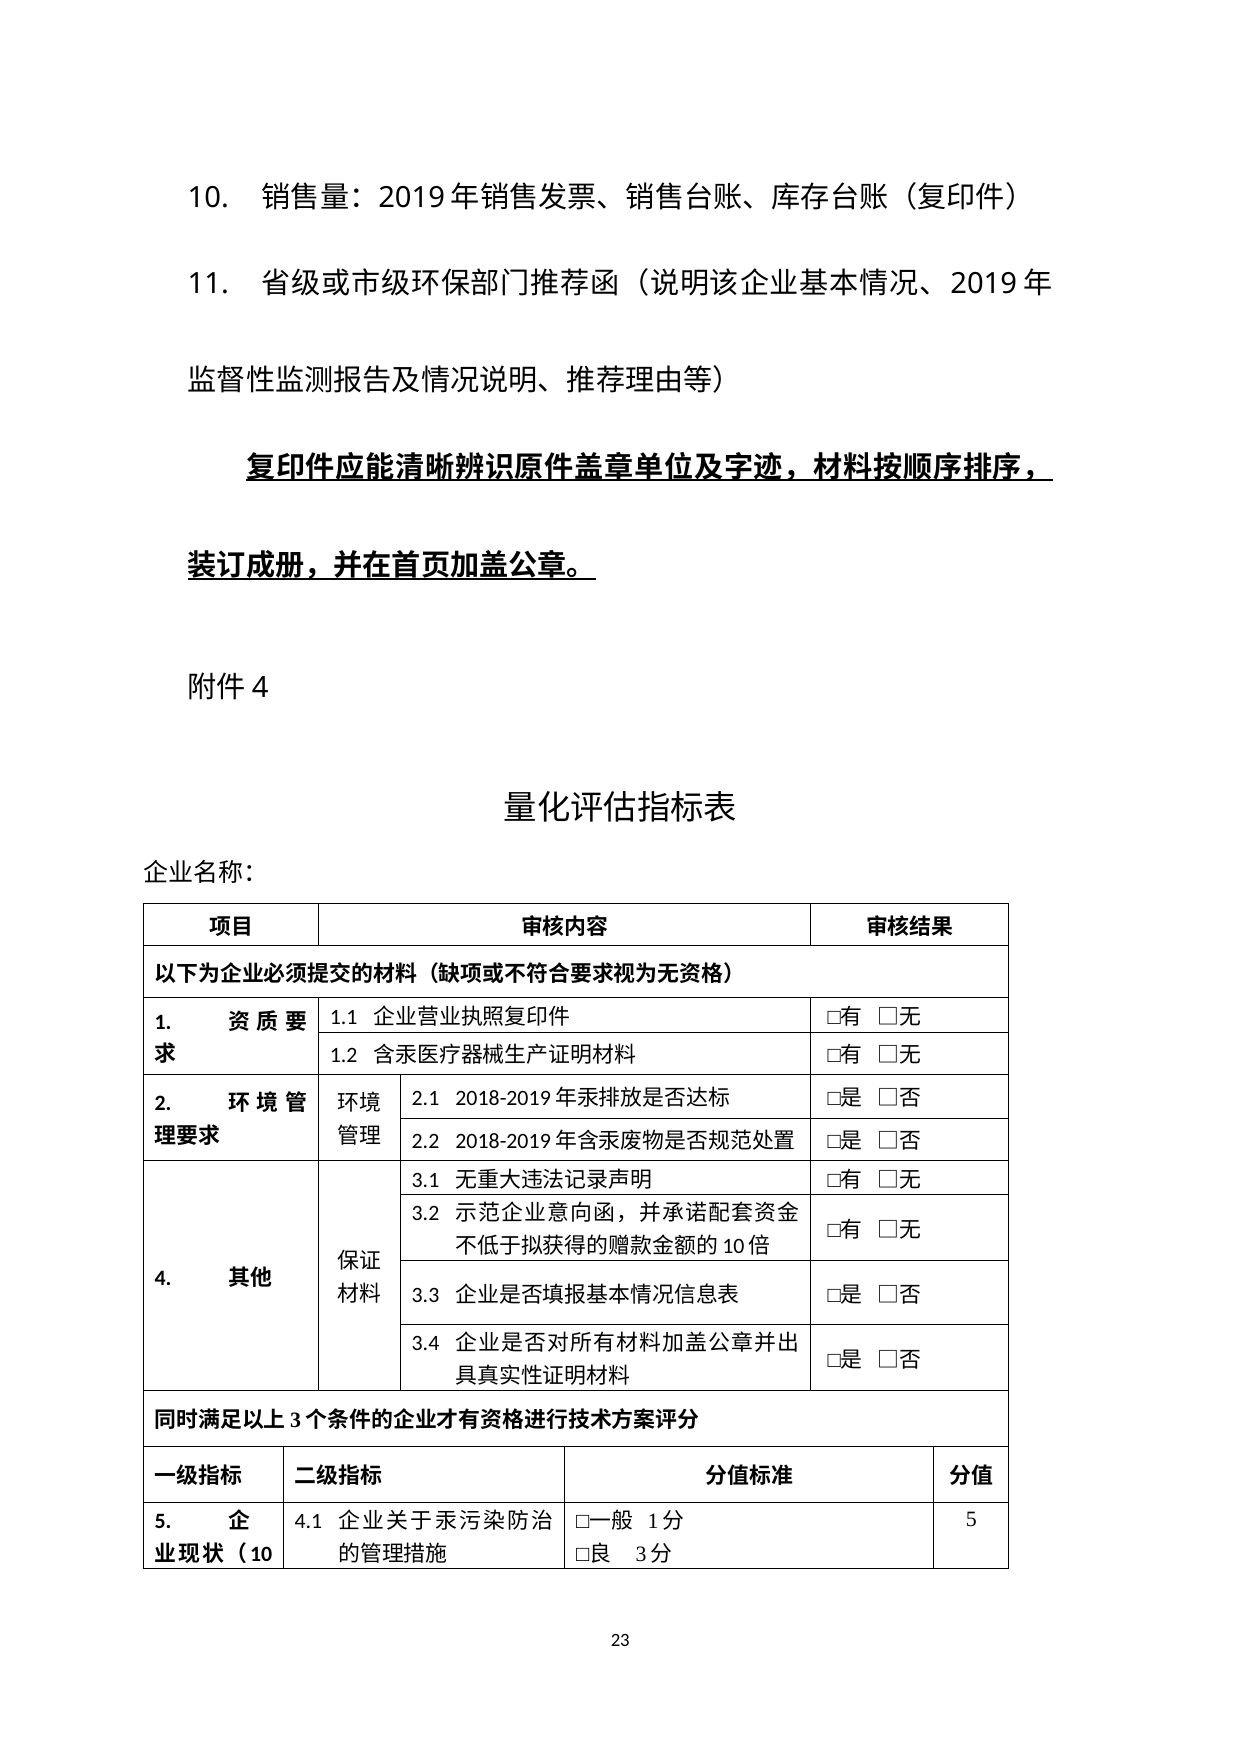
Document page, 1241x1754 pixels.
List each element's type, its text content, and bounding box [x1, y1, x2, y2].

subtitle 附件4 [187, 652, 1053, 717]
list 省级或市级环保部门推荐函（说明该企业基本情况、2019年监督性监测报告及情况说明、推荐理由等） [187, 248, 1053, 411]
table_cell □是 □否 [811, 1325, 1008, 1390]
table_cell □是 □否 [811, 1075, 1008, 1117]
table_cell □一般 1分 □良 3分 □优 5分 [565, 1503, 933, 1568]
table_cell 5 [934, 1503, 1008, 1568]
table_cell 含汞医疗器械生产证明材料 [319, 1033, 810, 1073]
table_header 项目 [144, 904, 318, 945]
table_cell 无重大违法记录声明 [401, 1161, 810, 1194]
table_cell 企业现状（10分） [144, 1503, 283, 1568]
table_cell 保证 材料 [319, 1161, 400, 1390]
text 企业名称： [143, 838, 1053, 903]
table_header 审核结果 [811, 904, 1008, 945]
table_cell 环境 管理 [319, 1075, 400, 1160]
table_cell □有 □无 [811, 1161, 1008, 1194]
table_cell □有 □无 [811, 998, 1008, 1032]
table_cell □有 □无 [811, 1033, 1008, 1073]
table_header 审核内容 [319, 904, 810, 945]
table_cell 环境管理要求 [144, 1075, 318, 1160]
table_cell 分值 [934, 1447, 1008, 1502]
table_cell 2018-2019年含汞废物是否规范处置 [401, 1119, 810, 1160]
table_cell 分值标准 [565, 1447, 933, 1502]
table_cell 企业是否填报基本情况信息表 [401, 1261, 810, 1324]
table_cell 其他 [144, 1161, 318, 1390]
table_cell 资质要求 [144, 998, 318, 1073]
table_cell □是 □否 [811, 1119, 1008, 1160]
table_cell 企业关于汞污染防治的管理措施 [284, 1503, 564, 1568]
table_cell 企业营业执照复印件 [319, 998, 810, 1032]
table_cell 示范企业意向函，并承诺配套资金不低于拟获得的赠款金额的10倍 [401, 1195, 810, 1260]
table_cell 同时满足以上3个条件的企业才有资格进行技术方案评分 [144, 1391, 1008, 1446]
table_cell □是 □否 [811, 1261, 1008, 1324]
table_cell 2018-2019年汞排放是否达标 [401, 1075, 810, 1117]
table_cell 以下为企业必须提交的材料（缺项或不符合要求视为无资格） [144, 946, 1008, 997]
table_cell 企业是否对所有材料加盖公章并出具真实性证明材料 [401, 1325, 810, 1390]
table_cell 二级指标 [284, 1447, 564, 1502]
text 复印件应能清晰辨识原件盖章单位及字迹，材料按顺序排序，装订成册，并在首页加盖公章。 [187, 432, 1053, 594]
table_cell 一级指标 [144, 1447, 283, 1502]
list 销售量：2019年销售发票、销售台账、库存台账（复印件） [187, 162, 1053, 227]
text 量化评估指标表 [187, 773, 1053, 838]
table_cell □有 □无 [811, 1195, 1008, 1260]
